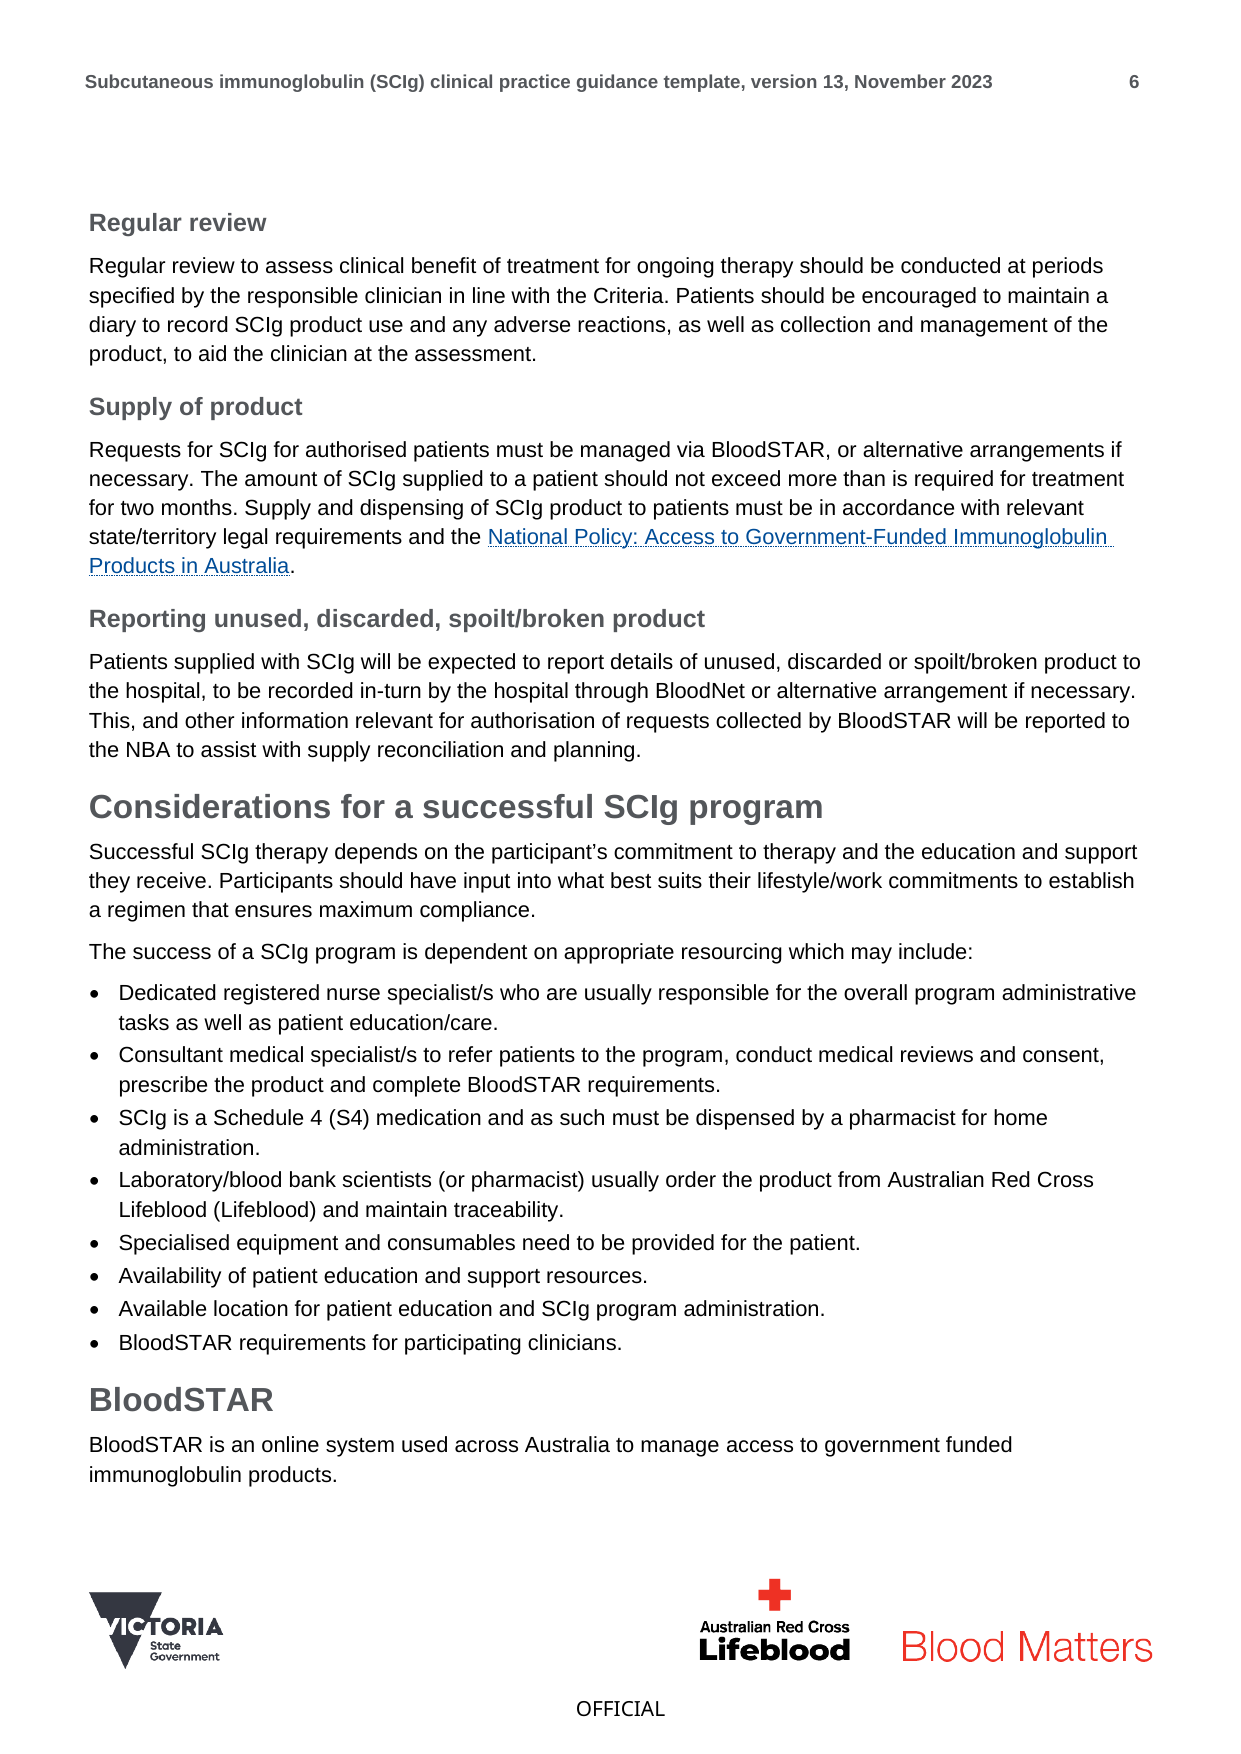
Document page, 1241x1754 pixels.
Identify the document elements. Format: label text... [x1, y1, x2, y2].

text BloodSTAR is an online system used across Australia to manage access to government funded immunoglobulin products. [89, 1428, 1152, 1487]
text BloodSTAR requirements for participating clinicians. [89, 1326, 1152, 1356]
text Regular review to assess clinical benefit of treatment for ongoing therapy should be conducted at periods specified by the responsible clinician in line with the Criteria. Patients should be encouraged to maintain a diary to record SCIg product use and any adverse reactions, as well as collection and management of the product, to aid the clinician at the assessment. [89, 249, 1152, 366]
text The success of a SCIg program is dependent on appropriate resourcing which may include: [89, 935, 1152, 964]
text Dedicated registered nurse specialist/s who are usually responsible for the overall program administrative tasks as well as patient education/care. [89, 976, 1152, 1035]
text Patients supplied with SCIg will be expected to report details of unused, discarded or spoilt/broken product to the hospital, to be recorded in-turn by the hospital through BloodNet or alternative arrangement if necessary. This, and other information relevant for authorisation of requests collected by BloodSTAR will be reported to the NBA to assist with supply reconciliation and planning. [89, 645, 1152, 762]
subtitle Reporting unused, discarded, spoilt/broken product [89, 603, 1152, 633]
subtitle Considerations for a successful SCIg program [89, 787, 1152, 825]
text Requests for SCIg for authorised patients must be managed via BloodSTAR, or alternative arrangements if necessary. The amount of SCIg supplied to a patient should not exceed more than is required for treatment for two months. Supply and dispensing of SCIg product to patients must be in accordance with relevant state/territory legal requirements and the National Policy: Access to Government-Funded Immunoglobulin Products in Australia. [89, 433, 1152, 578]
picture [0, 1564, 1241, 1754]
text Availability of patient education and support resources. [89, 1260, 1152, 1289]
subtitle Regular review [89, 208, 1152, 237]
text Specialised equipment and consumables need to be provided for the patient. [89, 1226, 1152, 1256]
text Successful SCIg therapy depends on the participant’s commitment to therapy and the education and support they receive. Participants should have input into what best suits their lifestyle/work commitments to establish a regimen that ensures maximum compliance. [89, 835, 1152, 922]
subtitle Supply of product [89, 391, 1152, 420]
text Consultant medical specialist/s to refer patients to the program, conduct medical reviews and consent, prescribe the product and complete BloodSTAR requirements. [89, 1039, 1152, 1097]
text Laboratory/blood bank scientists (or pharmacist) usually order the product from Australian Red Cross Lifeblood (Lifeblood) and maintain traceability. [89, 1164, 1152, 1222]
subtitle BloodSTAR [89, 1381, 1152, 1419]
text Available location for patient education and SCIg program administration. [89, 1293, 1152, 1322]
text SCIg is a Schedule 4 (S4) medication and as such must be dispensed by a pharmacist for home administration. [89, 1101, 1152, 1160]
